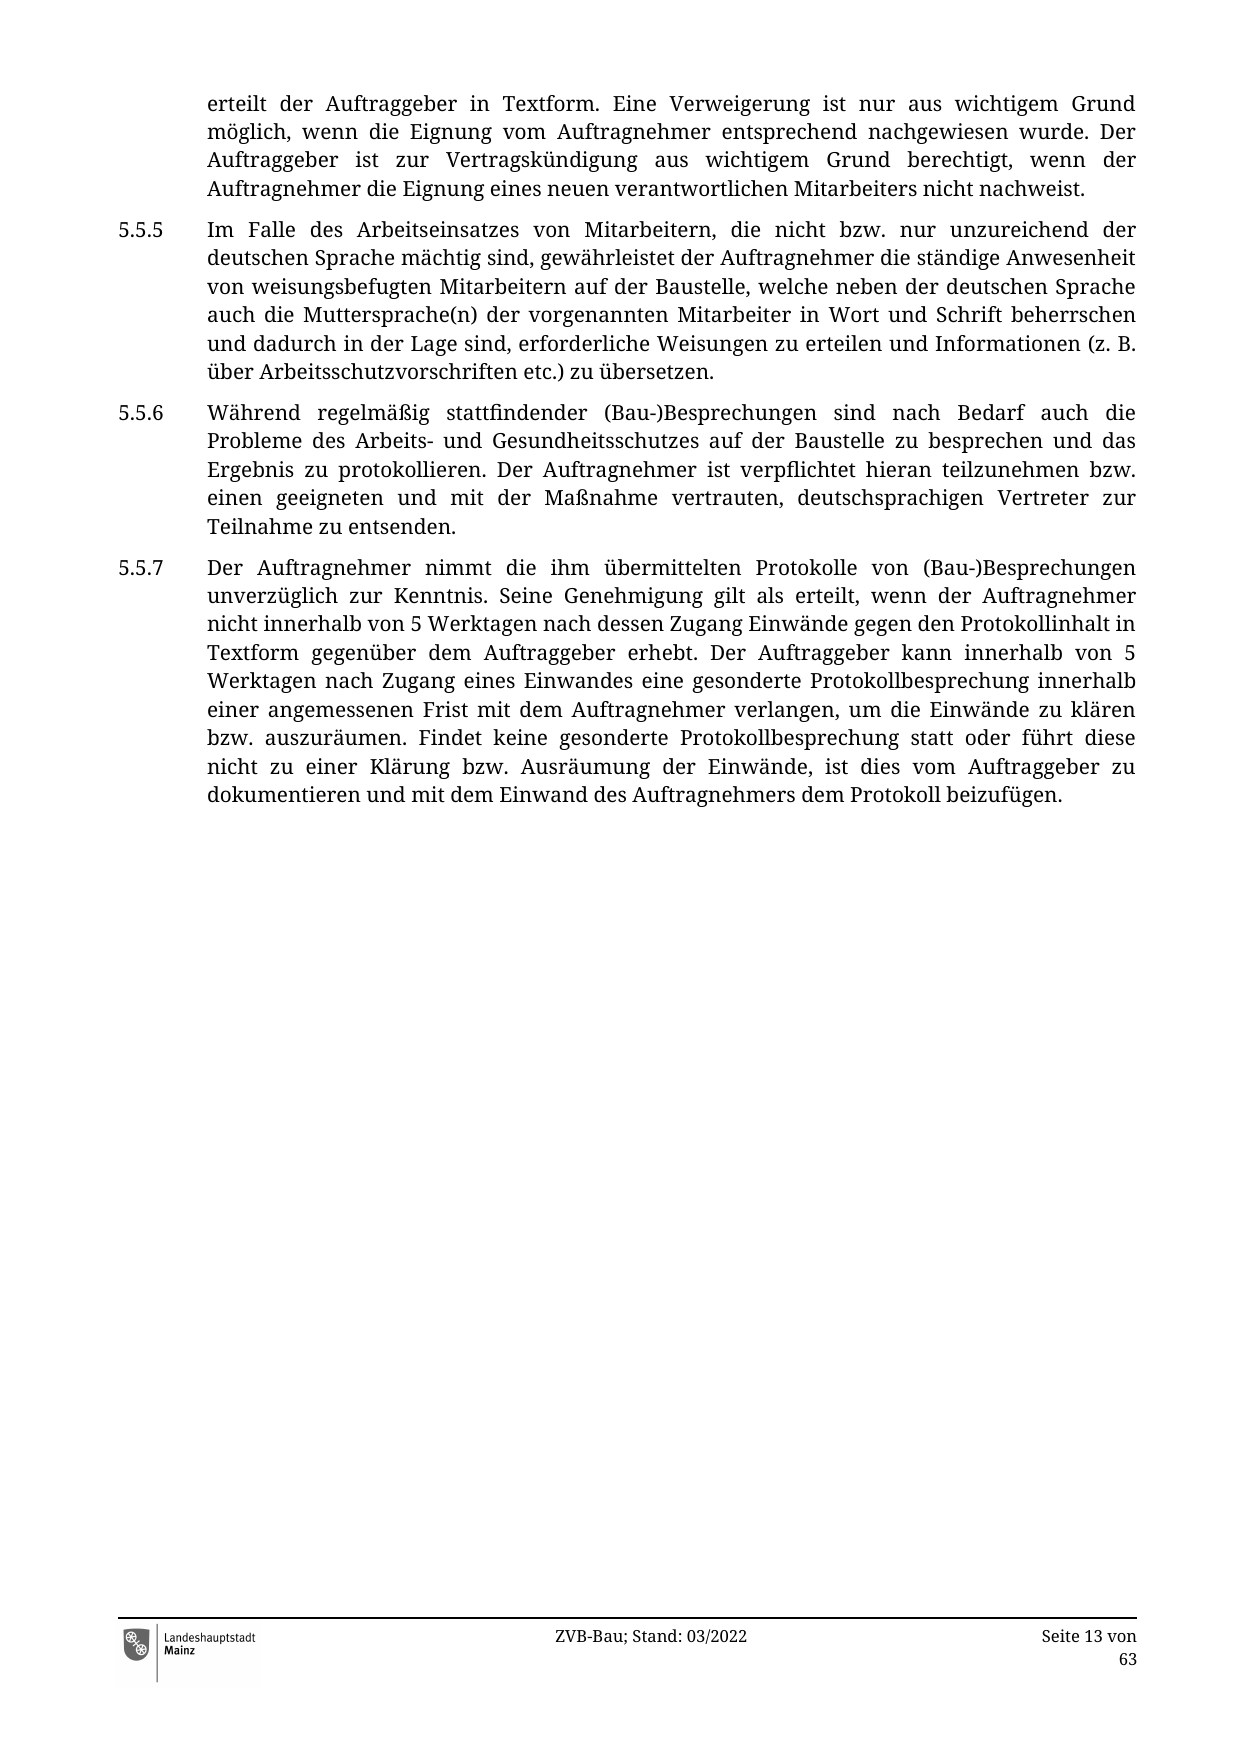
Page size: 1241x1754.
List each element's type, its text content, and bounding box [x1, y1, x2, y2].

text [207, 89, 1137, 202]
picture [114, 1618, 263, 1688]
text 5.5.7 Der Auftragnehmer nimmt die ihm übermittelten Protokolle von (Bau-)Besprechungen unverzüglich zur Kenntnis. Seine Genehmigung gilt als erteilt, wenn der Auftragnehmer nicht innerhalb von 5 Werktagen nach dessen Zugang Einwände gegen den Protokollinhalt in Textform gegenüber dem Auftraggeber erhebt. Der Auftraggeber kann innerhalb von 5 Werktagen nach Zugang eines Einwandes eine gesonderte Protokollbesprechung innerhalb einer angemessenen Frist mit dem Auftragnehmer verlangen, um die Einwände zu klären bzw. auszuräumen. Findet keine gesonderte Protokollbesprechung statt oder führt diese nicht zu einer Klärung bzw. Ausräumung der Einwände, ist dies vom Auftraggeber zu dokumentieren und mit dem Einwand des Auftragnehmers dem Protokoll beizufügen. [118, 553, 1137, 809]
text 5.5.5 Im Falle des Arbeitseinsatzes von Mitarbeitern, die nicht bzw. nur unzureichend der deutschen Sprache mächtig sind, gewährleistet der Auftragnehmer die ständige Anwesenheit von weisungsbefugten Mitarbeitern auf der Baustelle, welche neben der deutschen Sprache auch die Muttersprache(n) der vorgenannten Mitarbeiter in Wort und Schrift beherrschen und dadurch in der Lage sind, erforderliche Weisungen zu erteilen und Informationen (z. B. über Arbeitsschutzvorschriften etc.) zu übersetzen. [118, 215, 1137, 386]
text 5.5.6 Während regelmäßig stattfindender (Bau-)Besprechungen sind nach Bedarf auch die Probleme des Arbeits- und Gesundheitsschutzes auf der Baustelle zu besprechen und das Ergebnis zu protokollieren. Der Auftragnehmer ist verpflichtet hieran teilzunehmen bzw. einen geeigneten und mit der Maßnahme vertrauten, deutschsprachigen Vertreter zur Teilnahme zu entsenden. [118, 398, 1137, 540]
